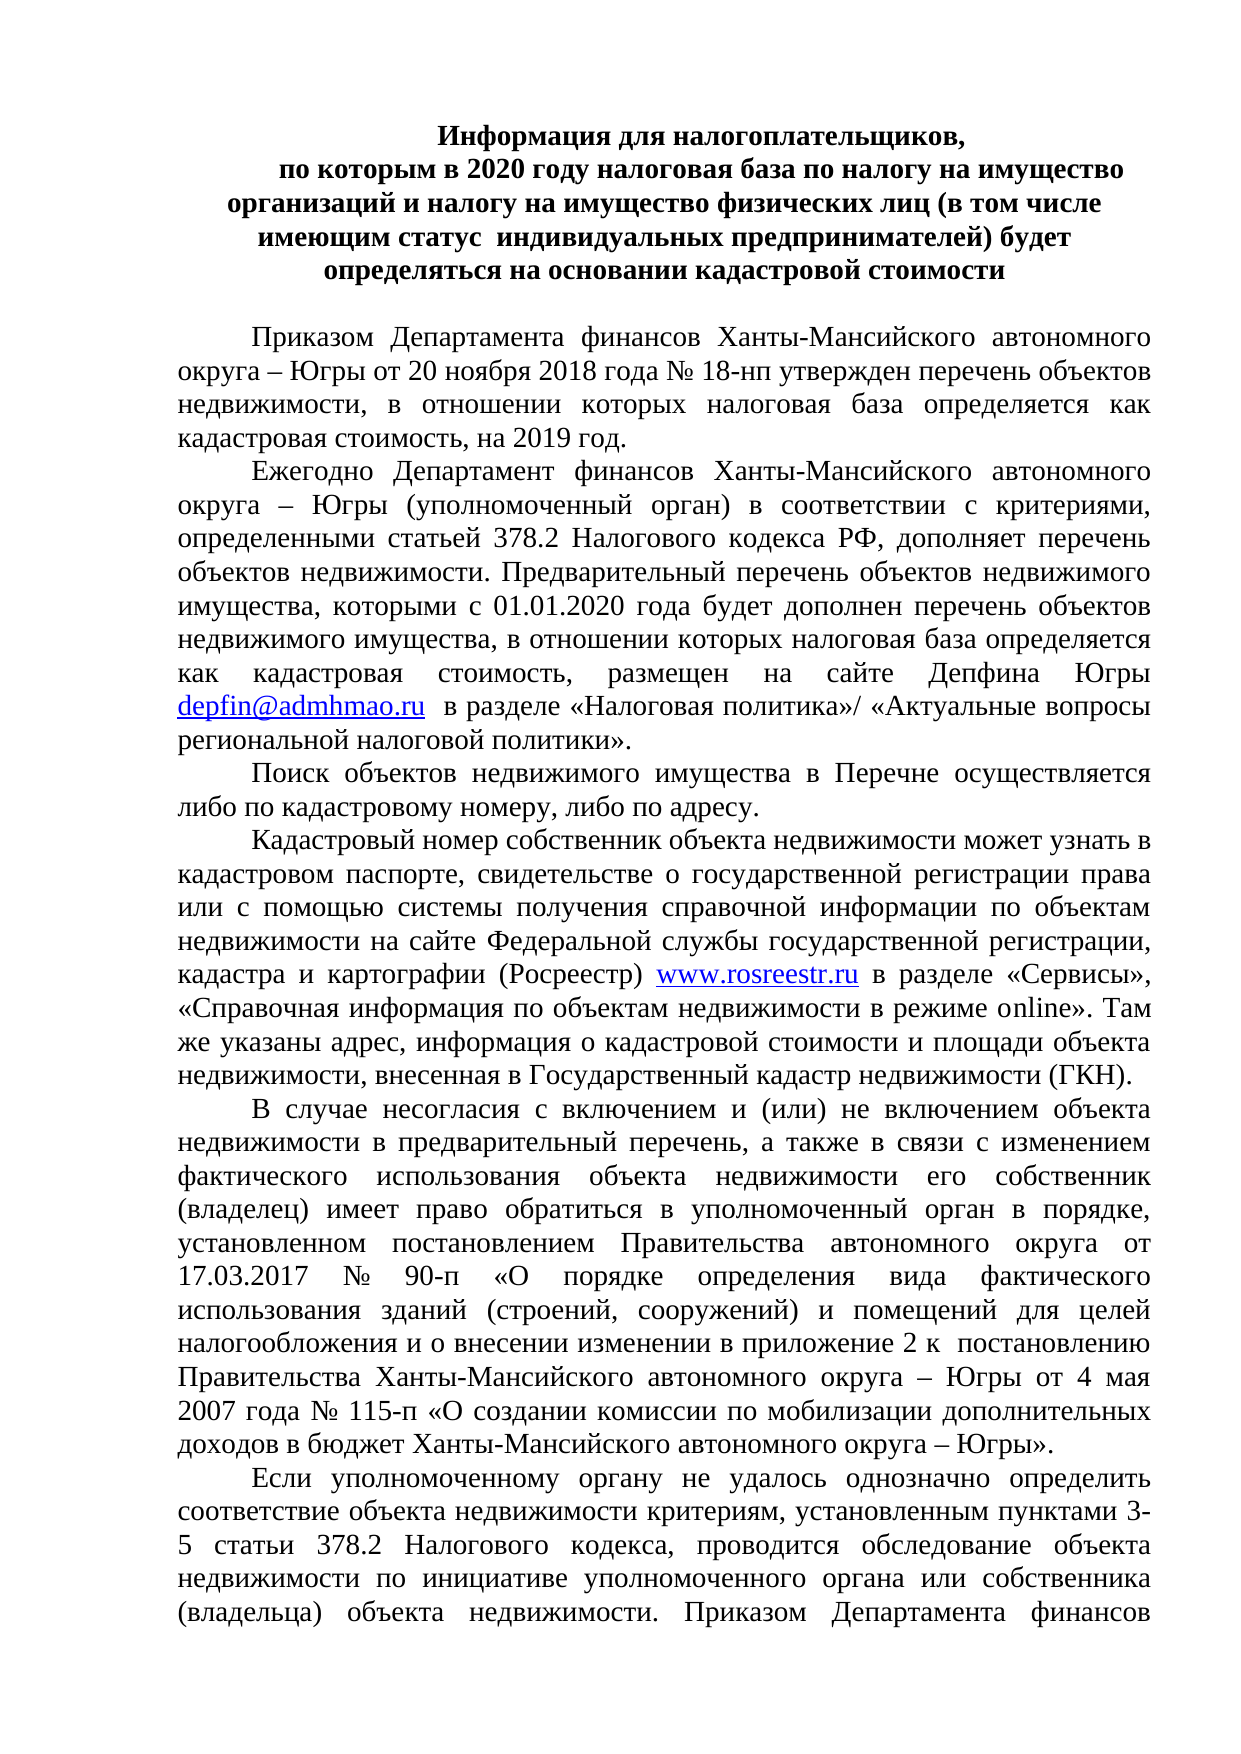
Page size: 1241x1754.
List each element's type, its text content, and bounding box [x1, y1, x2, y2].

text Ежегодно Департамент финансов Ханты-Мансийского автономного округа – Югры (уполномоченный орган) в соответствии с критериями, определенными статьей 378.2 Налогового кодекса РФ, дополняет перечень объектов недвижимости. Предварительный перечень объектов недвижимого имущества, которыми с 01.01.2020 года будет дополнен перечень объектов недвижимого имущества, в отношении которых налоговая база определяется как кадастровая стоимость, размещен на сайте Депфина Югры depfin@admhmao.ru в разделе «Налоговая политика»/ «Актуальные вопросы региональной налоговой политики». [177, 453, 1152, 755]
text Информация для налогоплательщиков, [177, 118, 1152, 152]
text Поиск объектов недвижимого имущества в Перечне осуществляется либо по кадастровому номеру, либо по адресу. [177, 755, 1152, 822]
text В случае несогласия с включением и (или) не включением объекта недвижимости в предварительный перечень, а также в связи с изменением фактического использования объекта недвижимости его собственник (владелец) имеет право обратиться в уполномоченный орган в порядке, установленном постановлением Правительства автономного округа от 17.03.2017 № 90-п «О порядке определения вида фактического использования зданий (строений, сооружений) и помещений для целей налогообложения и о внесении изменении в приложение 2 к постановлению Правительства Ханты-Мансийского автономного округа – Югры от 4 мая 2007 года № 115-п «О создании комиссии по мобилизации дополнительных доходов в бюджет Ханты-Мансийского автономного округа – Югры». [177, 1091, 1152, 1460]
text Приказом Департамента финансов Ханты-Мансийского автономного округа – Югры от 20 ноября 2018 года № 18-нп утвержден перечень объектов недвижимости, в отношении которых налоговая база определяется как кадастровая стоимость, на 2019 год. [177, 319, 1152, 453]
text по которым в 2020 году налоговая база по налогу на имущество организаций и налогу на имущество физических лиц (в том числе имеющим статус индивидуальных предпринимателей) будет определяться на основании кадастровой стоимости [177, 152, 1152, 286]
text Кадастровый номер собственник объекта недвижимости может узнать в кадастровом паспорте, свидетельстве о государственной регистрации права или с помощью системы получения справочной информации по объектам недвижимости на сайте Федеральной службы государственной регистрации, кадастра и картографии (Росреестр) www.rosreestr.ru в разделе «Сервисы», «Справочная информация по объектам недвижимости в режиме оnline». Там же указаны адрес, информация о кадастровой стоимости и площади объекта недвижимости, внесенная в Государственный кадастр недвижимости (ГКН). [177, 822, 1152, 1091]
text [177, 1460, 1152, 1627]
